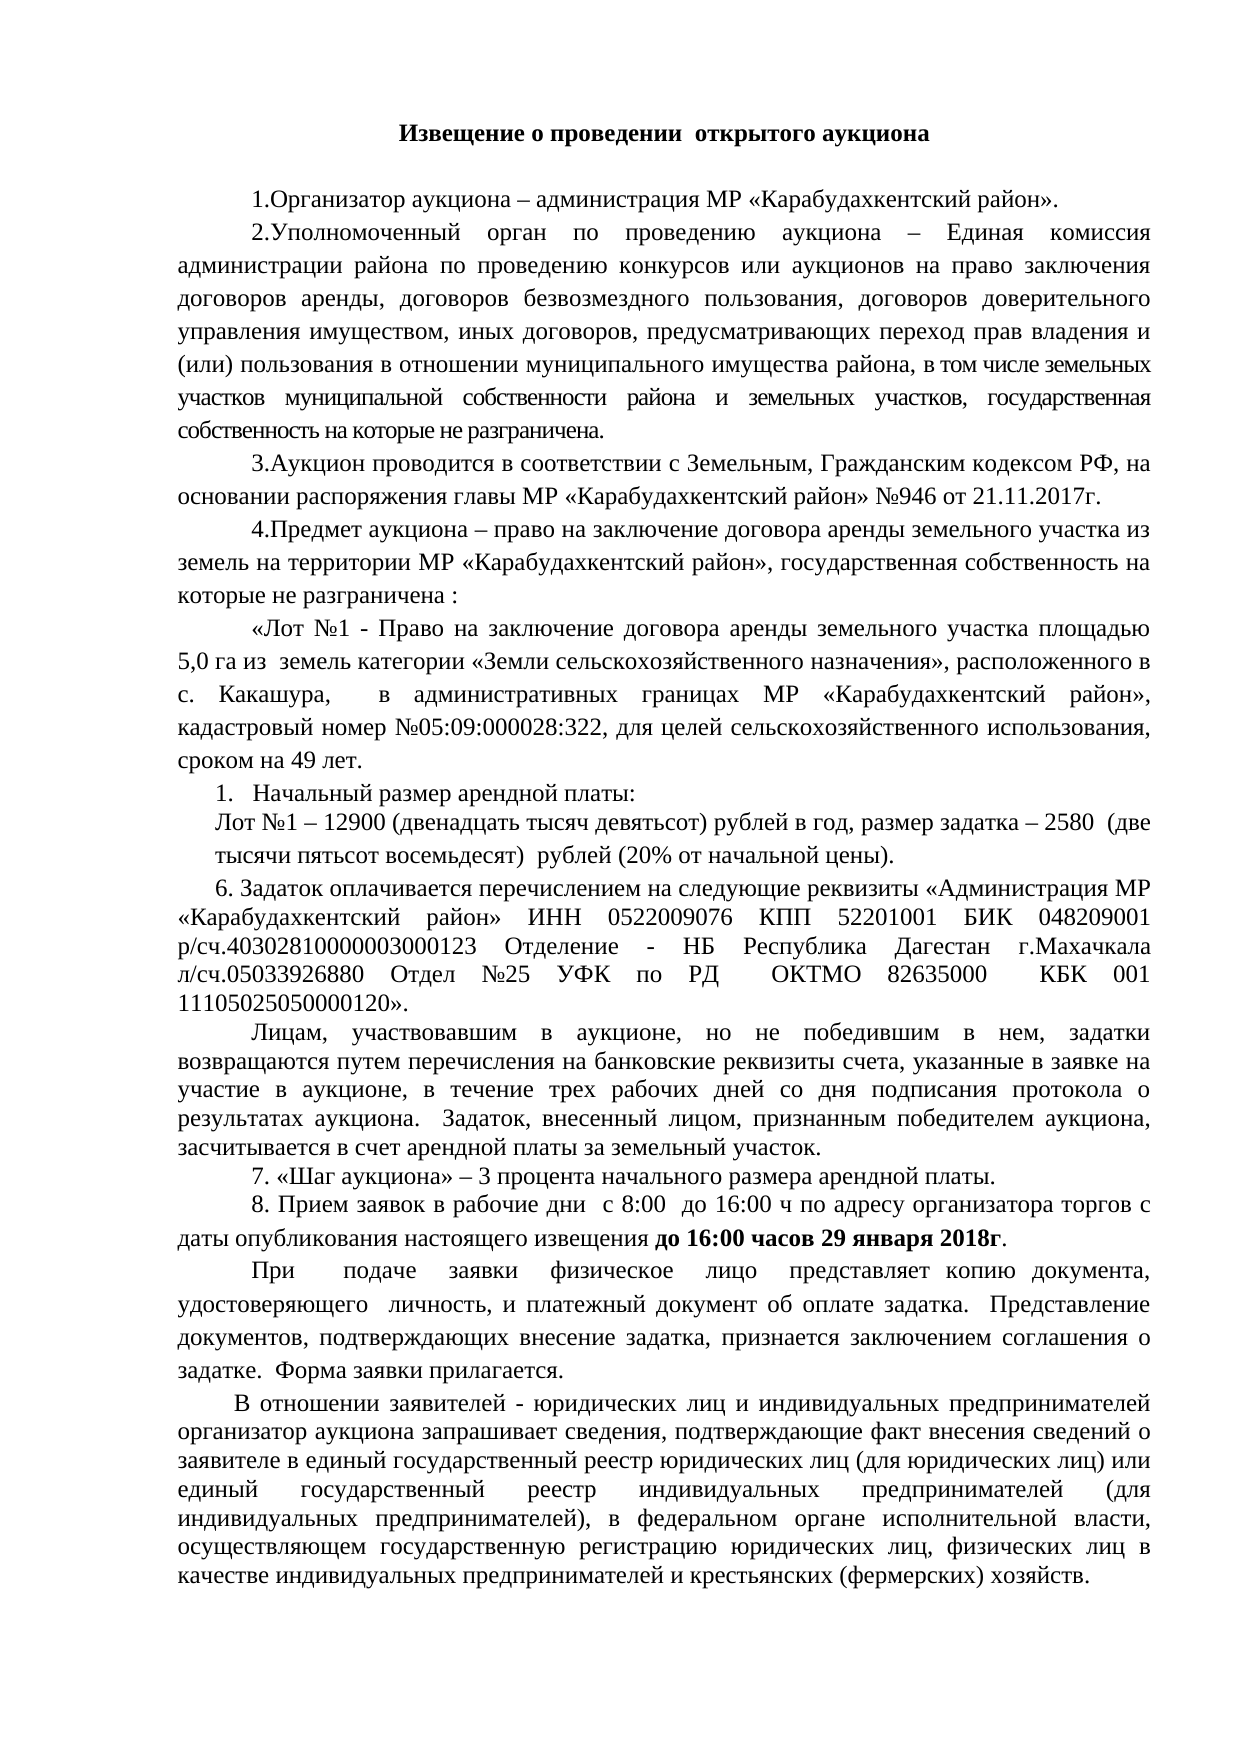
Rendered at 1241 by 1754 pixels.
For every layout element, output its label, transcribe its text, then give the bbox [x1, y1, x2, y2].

text Извещение о проведении открытого аукциона [177, 118, 1152, 147]
text 2.Уполномоченный орган по проведению аукциона – Единая комиссия администрации района по проведению конкурсов или аукционов на право заключения договоров аренды, договоров безвозмездного пользования, договоров доверительного управления имуществом, иных договоров, предусматривающих переход прав владения и (или) пользования в отношении муниципального имущества района, в том числе земельных участков муниципальной собственности района и земельных участков, государственная собственность на которые не разграничена. [177, 217, 1152, 444]
text При подаче заявки физическое лицо представляет копию документа, удостоверяющего личность, и платежный документ об оплате задатка. Представление документов, подтверждающих внесение задатка, признается заключением соглашения о задатке. Форма заявки прилагается. [177, 1256, 1152, 1383]
text 1.Организатор аукциона – администрация МР «Карабудахкентский район». [177, 184, 1152, 213]
text 4.Предмет аукциона – право на заключение договора аренды земельного участка из земель на территории МР «Карабудахкентский район», государственная собственность на которые не разграничена : [177, 514, 1152, 609]
list Начальный размер арендной платы: [215, 778, 1152, 807]
text «Лот №1 - Право на заключение договора аренды земельного участка площадью 5,0 га из земель категории «Земли сельскохозяйственного назначения», расположенного в с. Какашура, в административных границах МР «Карабудахкентский район», кадастровый номер №05:09:000028:322, для целей сельскохозяйственного использования, сроком на 49 лет. [177, 613, 1152, 774]
text 7. «Шаг аукциона» – 3 процента начального размера арендной платы. [177, 1161, 1152, 1189]
text Лицам, участвовавшим в аукционе, но не победившим в нем, задатки возвращаются путем перечисления на банковские реквизиты счета, указанные в заявке на участие в аукционе, в течение трех рабочих дней со дня подписания протокола о результатах аукциона. Задаток, внесенный лицом, признанным победителем аукциона, засчитывается в счет арендной платы за земельный участок. [177, 1017, 1152, 1161]
text 3.Аукцион проводится в соответствии с Земельным, Гражданским кодексом РФ, на основании распоряжения главы МР «Карабудахкентский район» №946 от 21.11.2017г. [177, 448, 1152, 510]
text 8. Прием заявок в рабочие дни c 8:00 до 16:00 ч по адресу организатора торгов с даты опубликования настоящего извещения до 16:00 часов 29 января 2018г. [177, 1189, 1152, 1251]
text 6. Задаток оплачивается перечислением на следующие реквизиты «Администрация МР «Карабудахкентский район» ИНН 0522009076 КПП 52201001 БИК 048209001 р/сч.40302810000003000123 Отделение - НБ Республика Дагестан г.Махачкала л/сч.05033926880 Отдел №25 УФК по РД ОКТМО 82635000 КБК 001 11105025050000120». [177, 873, 1152, 1017]
text Лот №1 – 12900 (двенадцать тысяч девятьсот) рублей в год, размер задатка – 2580 (две тысячи пятьсот восемьдесят) рублей (20% от начальной цены). [215, 807, 1152, 869]
text В отношении заявителей - юридических лиц и индивидуальных предпринимателей организатор аукциона запрашивает сведения, подтверждающие факт внесения сведений о заявителе в единый государственный реестр юридических лиц (для юридических лиц) или единый государственный реестр индивидуальных предпринимателей (для индивидуальных предпринимателей), в федеральном органе исполнительной власти, осуществляющем государственную регистрацию юридических лиц, физических лиц в качестве индивидуальных предпринимателей и крестьянских (фермерских) хозяйств. [177, 1388, 1152, 1589]
